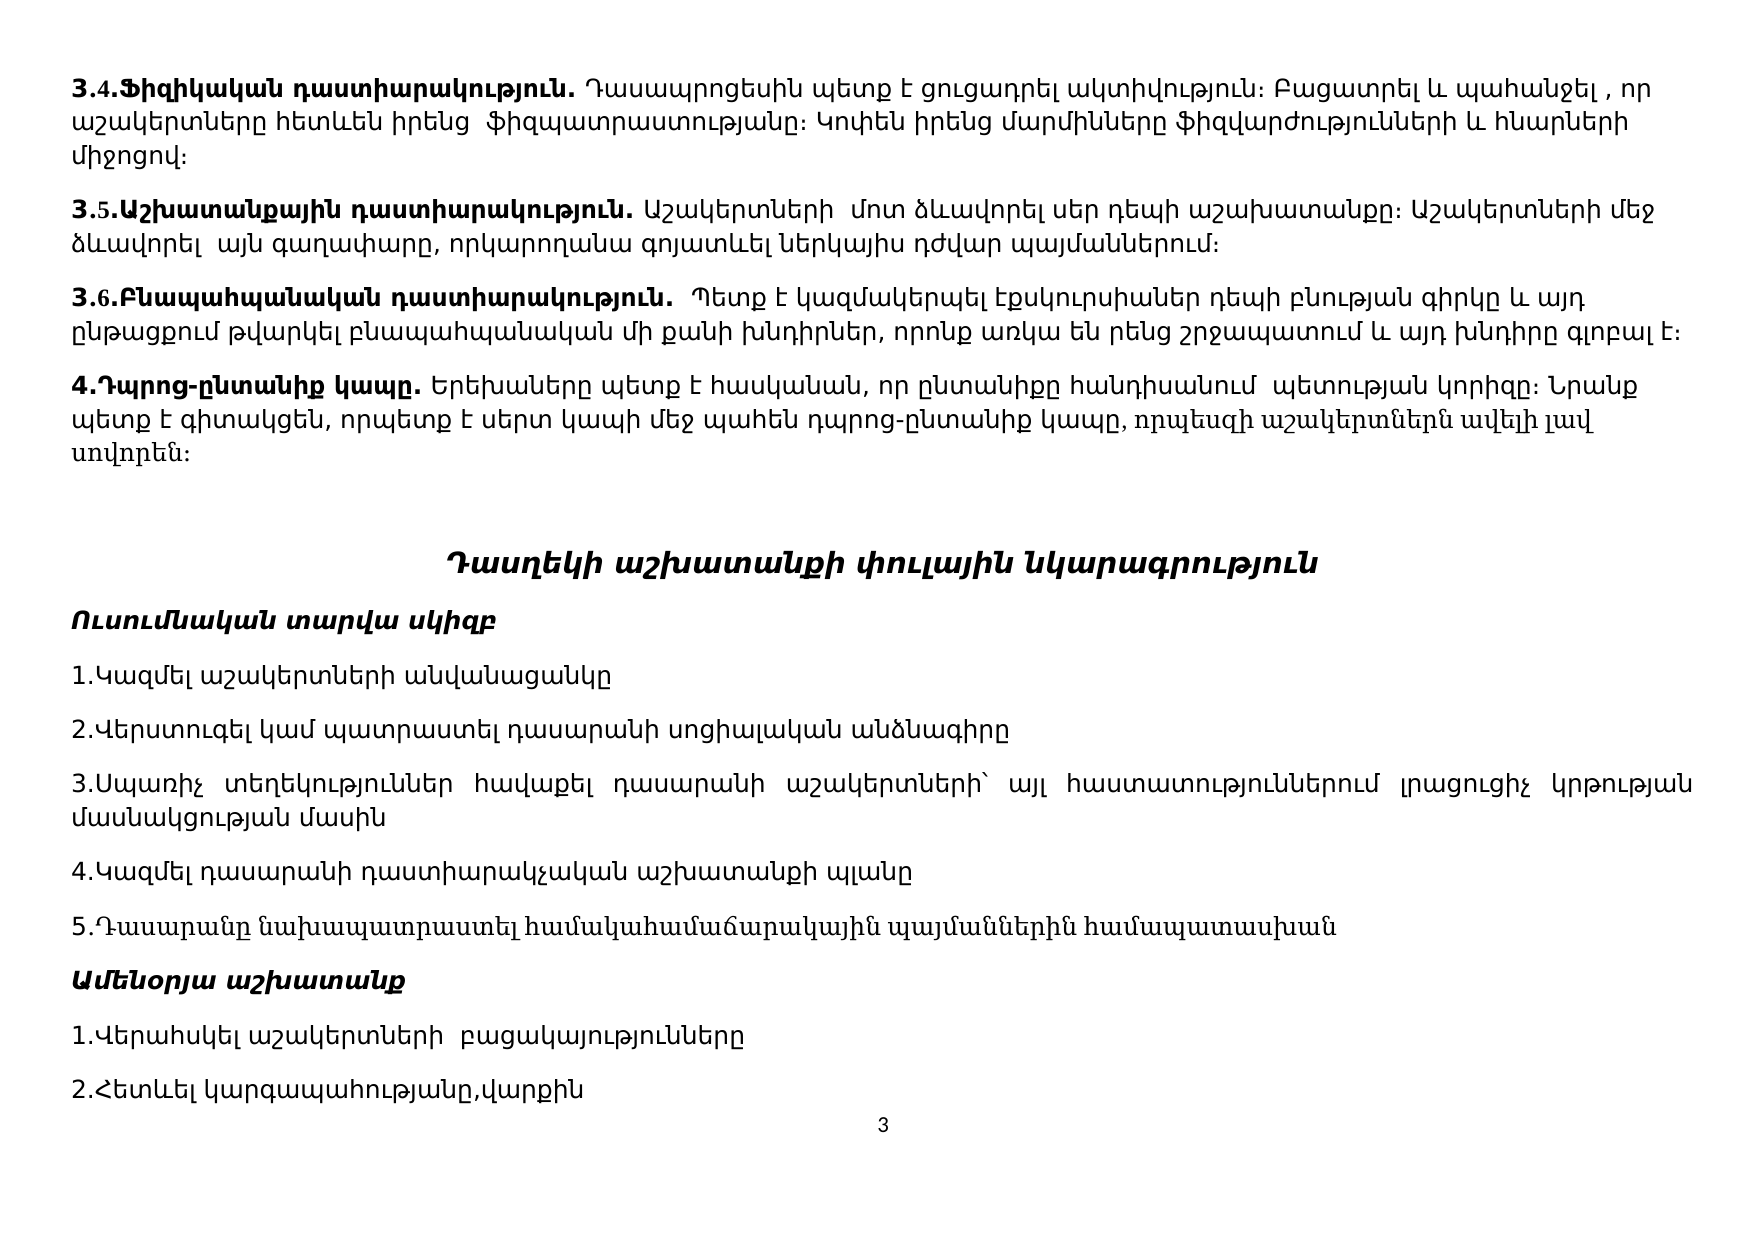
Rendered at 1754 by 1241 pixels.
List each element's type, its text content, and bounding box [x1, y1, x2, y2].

text Ամենօրյա աշխատանք [71, 966, 1695, 996]
text Դասղեկի աշխատանքի փուլային նկարագրություն [71, 547, 1695, 581]
text 3․5.Աշխատանքային դաստիարակություն. Աշակերտների մոտ ձևավորել սեր դեպի աշախատանքը։ Աշակերտների մեջ ձևավորել այն գաղափարը, որկարողանա գոյատևել ներկայիս դժվար պայմաններում։ [71, 195, 1695, 258]
text Ուսումնական տարվա սկիզբ [71, 607, 1695, 636]
text 2.Հետևել կարգապահությանը,վարքին [71, 1075, 1695, 1104]
text 2.Վերստուգել կամ պատրաստել դասարանի սոցիալական անձնագիրը [71, 715, 1695, 744]
text 4.Դպրոց-ընտանիք կապը. Երեխաները պետք է հասկանան, որ ընտանիքը հանդիսանում պետության կորիզը։ Նրանք պետք է գիտակցեն, որպետք է սերտ կապի մեջ պահեն դպրոց-ընտանիք կապը, որպեսզի աշակերտներն ավելի լավ սովորեն։ [71, 371, 1695, 467]
text 4.Կազմել դասարանի դաստիարակչական աշխատանքի պլանը [71, 858, 1695, 887]
text 3․4.Ֆիզիկական դաստիարակություն. Դասապրոցեսին պետք է ցուցադրել ակտիվություն։ Բացատրել և պահանջել , որ աշակերտները հետևեն իրենց ֆիզպատրաստությանը։ Կոփեն իրենց մարմինները ֆիզվարժությունների և հնարների միջոցով։ [71, 74, 1695, 170]
text 1.Վերահսկել աշակերտների բացակայությունները [71, 1021, 1695, 1050]
text 3․6.Բնապահպանական դաստիարակություն. Պետք է կազմակերպել էքսկուրսիաներ դեպի բնության գիրկը և այդ ընթացքում թվարկել բնապահպանական մի քանի խնդիրներ, որոնք առկա են րենց շրջապատում և այդ խնդիրը գլոբալ է։ [71, 283, 1695, 346]
text 3.Սպառիչ տեղեկություններ հավաքել դասարանի աշակերտների՝ այլ հաստատություններում լրացուցիչ կրթության մասնակցության մասին [71, 770, 1695, 832]
text 5․Դասարանը նախապատրաստել համակահամաճարակային պայմաններին համապատասխան [71, 912, 1695, 941]
text 1.Կազմել աշակերտների անվանացանկը [71, 661, 1695, 690]
